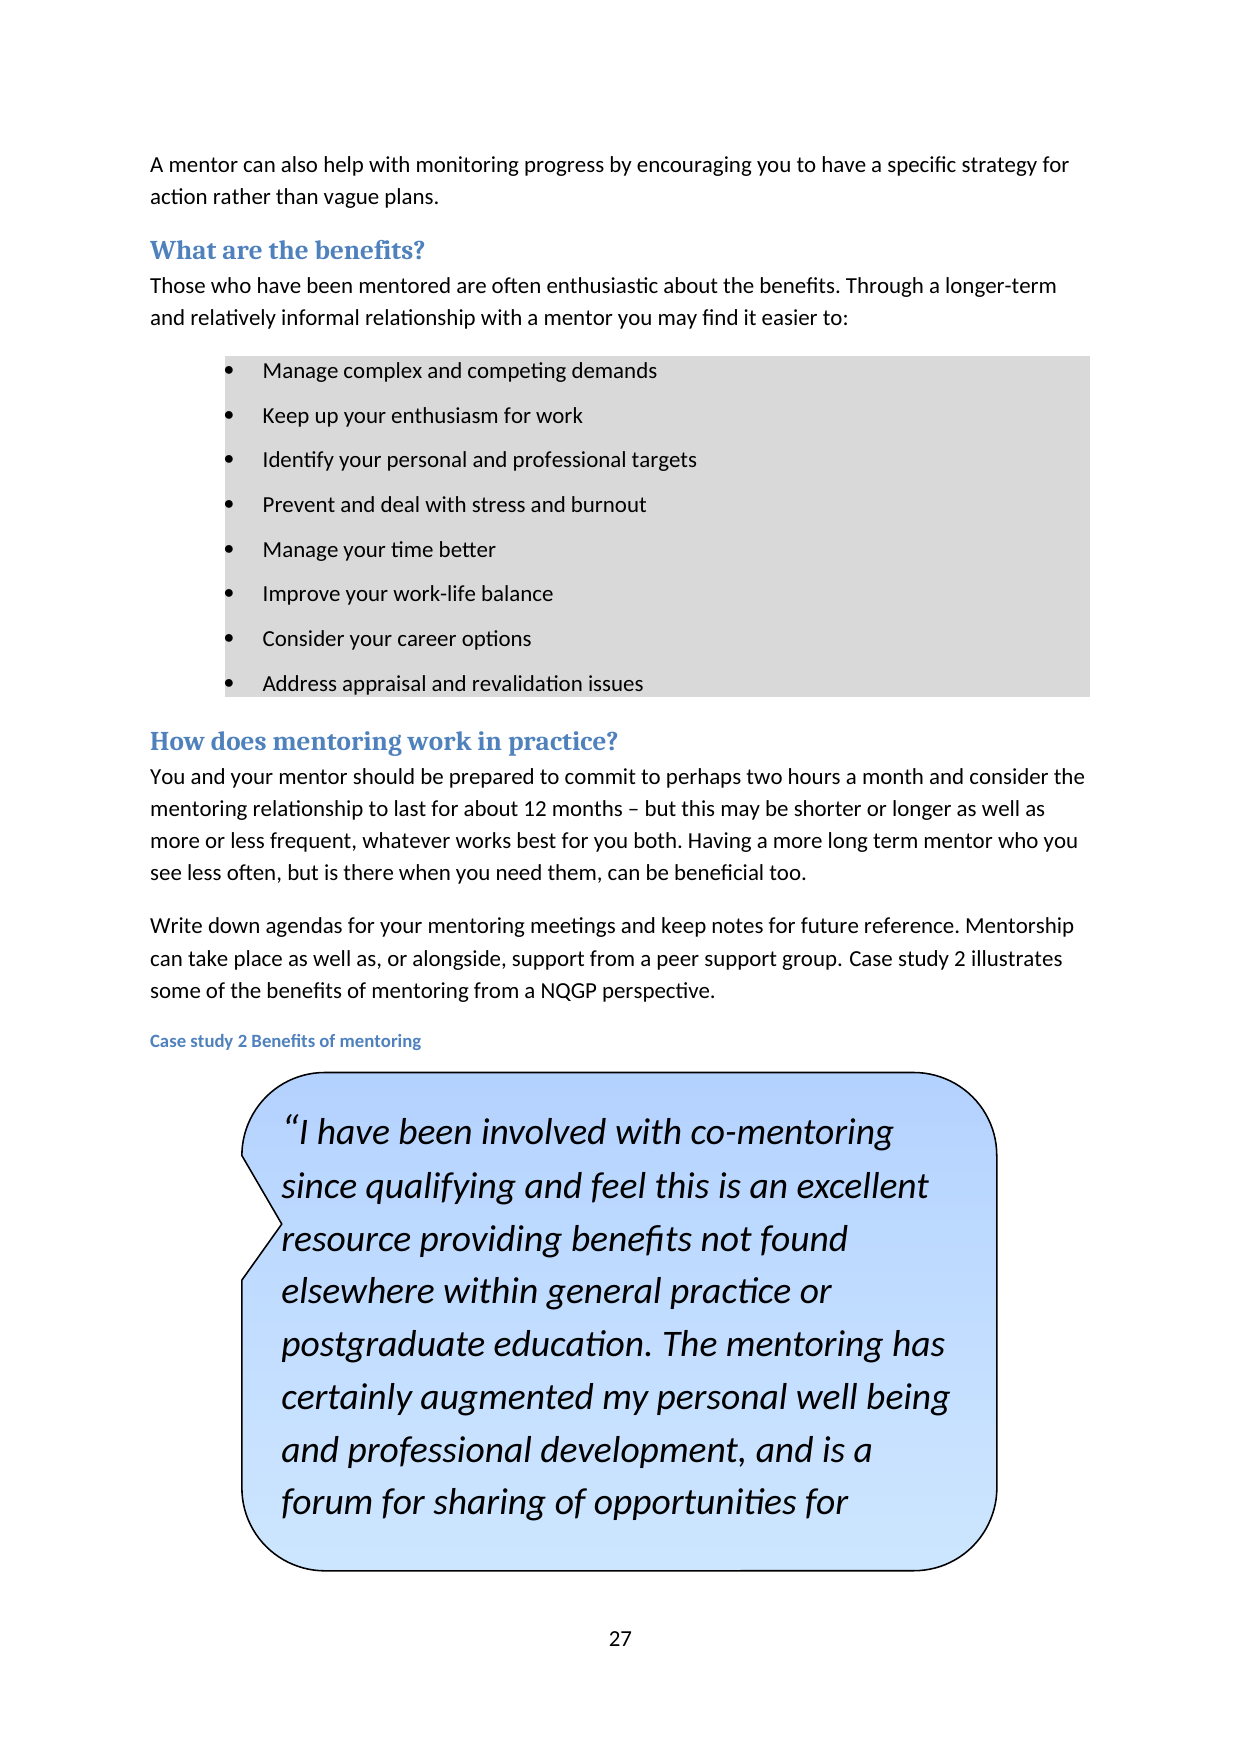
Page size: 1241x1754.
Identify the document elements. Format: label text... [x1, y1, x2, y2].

list Consider your career options [225, 624, 1090, 652]
subtitle What are the benefits? [150, 235, 1090, 266]
list Improve your work-life balance [225, 579, 1090, 608]
text Write down agendas for your mentoring meetings and keep notes for future reference. Mentorship can take place as well as, or alongside, support from a peer support group. Case study 2 illustrates some of the benefits of mentoring from a NQGP perspective. [150, 911, 1090, 1004]
list Identify your personal and professional targets [225, 446, 1090, 473]
text You and your mentor should be prepared to commit to perhaps two hours a month and consider the mentoring relationship to last for about 12 months – but this may be shorter or longer as well as more or less frequent, whatever works best for you both. Having a more long term mentor who you see less often, but is there when you need them, can be beneficial too. [150, 762, 1090, 886]
list Prevent and deal with stress and burnout [225, 490, 1090, 518]
list Manage your time better [225, 535, 1090, 563]
text A mentor can also help with monitoring progress by encouraging you to have a specific strategy for action rather than vague plans. [150, 150, 1090, 210]
list Manage complex and competing demands [225, 356, 1090, 384]
list Address appraisal and revalidation issues [225, 669, 1090, 697]
subtitle How does mentoring work in practice? [150, 726, 1090, 757]
list Keep up your enthusiasm for work [225, 401, 1090, 429]
text Case study 2 Benefits of mentoring [150, 1029, 1090, 1052]
text Those who have been mentored are often enthusiastic about the benefits. Through a longer-term and relatively informal relationship with a mentor you may find it easier to: [150, 271, 1090, 331]
